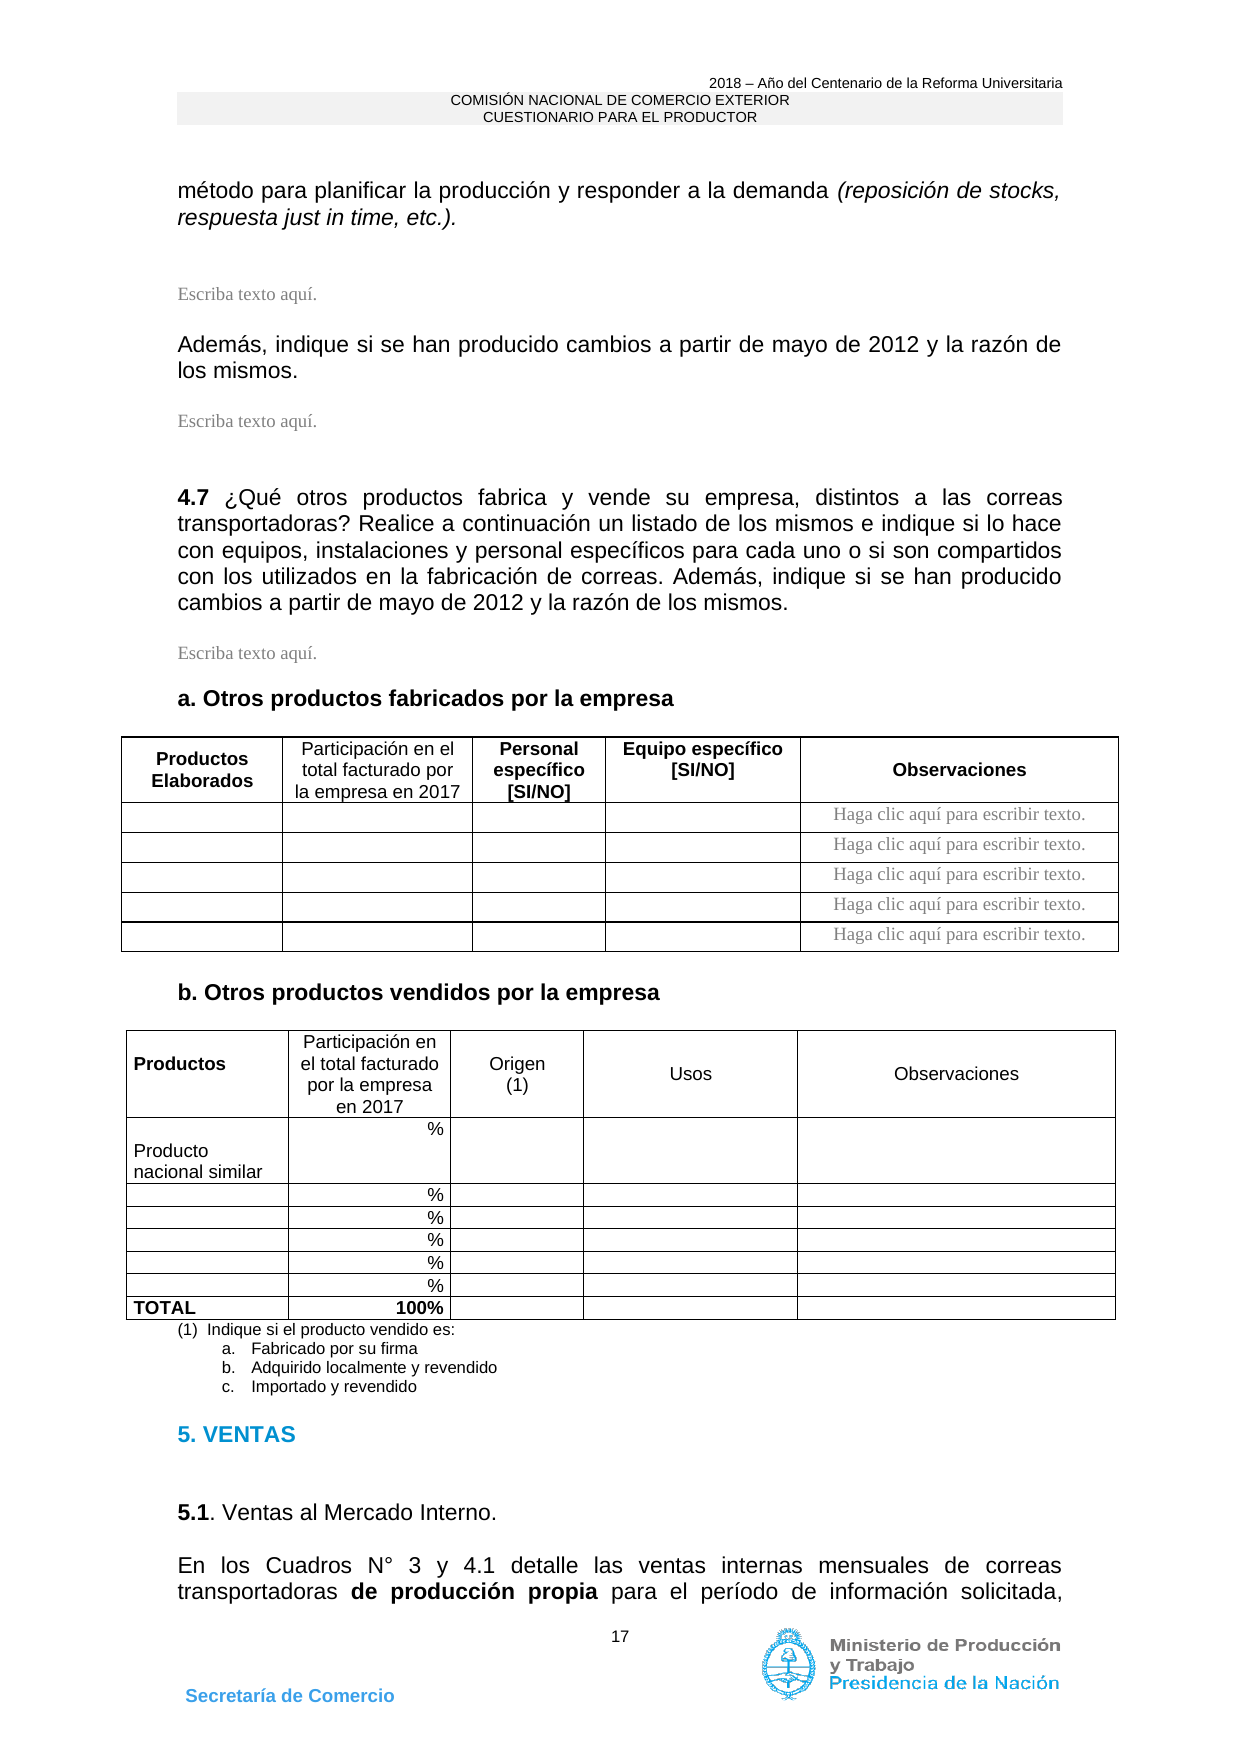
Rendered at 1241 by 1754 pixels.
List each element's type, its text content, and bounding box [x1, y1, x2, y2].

text 4.7 ¿Qué otros productos fabrica y vende su empresa, distintos a las correas transportadoras? Realice a continuación un listado de los mismos e indique si lo hace con equipos, instalaciones y personal específicos para cada uno o si son compartidos con los utilizados en la fabricación de correas. Además, indique si se han producido cambios a partir de mayo de 2012 y la razón de los mismos. [177, 484, 1063, 616]
table_cell [584, 1207, 797, 1228]
table_cell TOTAL [127, 1297, 288, 1318]
table_cell [122, 833, 282, 862]
table_cell [584, 1252, 797, 1273]
table_cell [798, 1252, 1115, 1273]
table_cell [798, 1184, 1115, 1206]
table_cell % [289, 1184, 450, 1206]
table_cell % [289, 1274, 450, 1296]
table_cell [127, 1252, 288, 1273]
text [177, 1552, 1063, 1604]
table_cell [584, 1184, 797, 1206]
table_header Productos Elaborados [122, 738, 282, 802]
table_cell [606, 803, 800, 832]
list Importado y revendido [222, 1377, 1063, 1396]
table_cell Haga clic aquí para escribir texto. [801, 833, 1118, 862]
table_cell [606, 923, 800, 951]
table_cell [798, 1207, 1115, 1228]
table_cell [584, 1229, 797, 1251]
table_cell [606, 863, 800, 892]
table_header Usos [584, 1031, 797, 1117]
picture [759, 1627, 1064, 1703]
table_header Origen (1) [451, 1031, 583, 1117]
table_header Observaciones [801, 738, 1118, 802]
text a. Otros productos fabricados por la empresa [177, 685, 1063, 711]
table_cell [473, 803, 605, 832]
table_cell [122, 863, 282, 892]
table_cell [798, 1118, 1115, 1183]
table_cell [606, 833, 800, 862]
table_header Productos [127, 1031, 288, 1117]
table_cell Haga clic aquí para escribir texto. [801, 923, 1118, 951]
table_cell [127, 1229, 288, 1251]
table_cell [122, 923, 282, 951]
table_cell [451, 1184, 583, 1206]
table_cell [606, 893, 800, 921]
list Indique si el producto vendido es: [177, 1320, 1063, 1339]
table_cell [122, 893, 282, 921]
text Escriba texto aquí. [177, 642, 1063, 663]
table_cell [122, 803, 282, 832]
table_cell % [289, 1252, 450, 1273]
list Adquirido localmente y revendido [222, 1358, 1063, 1377]
table_header Participación en el total facturado por la empresa en 2017 [289, 1031, 450, 1117]
table_cell [283, 863, 472, 892]
text Escriba texto aquí. [177, 409, 1063, 431]
table_cell % [289, 1118, 450, 1183]
table_cell [798, 1274, 1115, 1296]
table_cell Haga clic aquí para escribir texto. [801, 893, 1118, 921]
table_cell [798, 1229, 1115, 1251]
table_cell [584, 1297, 797, 1318]
table_cell [127, 1274, 288, 1296]
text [177, 177, 1063, 230]
table_cell [451, 1274, 583, 1296]
table_cell [283, 893, 472, 921]
table_cell 100% [289, 1297, 450, 1318]
table_cell [451, 1297, 583, 1318]
table_cell Haga clic aquí para escribir texto. [801, 863, 1118, 892]
table_cell [451, 1252, 583, 1273]
table_cell % [289, 1207, 450, 1228]
table_cell [798, 1297, 1115, 1318]
table_cell [473, 923, 605, 951]
table_cell [451, 1229, 583, 1251]
table_header Equipo específico [SI/NO] [606, 738, 800, 802]
table_header Personal específico [SI/NO] [473, 738, 605, 802]
text 5. VENTAS [177, 1421, 1063, 1448]
table_cell [283, 923, 472, 951]
table_cell Haga clic aquí para escribir texto. [801, 803, 1118, 832]
table_cell [127, 1207, 288, 1228]
text 5.1. Ventas al Mercado Interno. [177, 1499, 1063, 1525]
table_cell [584, 1274, 797, 1296]
table_cell [584, 1118, 797, 1183]
table_cell % [289, 1229, 450, 1251]
list Fabricado por su firma [222, 1339, 1063, 1358]
table_cell [283, 803, 472, 832]
text Escriba texto aquí. [177, 283, 1063, 304]
table_cell [127, 1184, 288, 1206]
table_cell [451, 1207, 583, 1228]
table_cell [473, 833, 605, 862]
table_cell [473, 893, 605, 921]
text b. Otros productos vendidos por la empresa [177, 978, 1063, 1005]
text Además, indique si se han producido cambios a partir de mayo de 2012 y la razón de los mismos. [177, 331, 1063, 383]
table_cell Producto nacional similar [127, 1118, 288, 1183]
table_cell [283, 833, 472, 862]
table_header Participación en el total facturado por la empresa en 2017 [283, 738, 472, 802]
table_cell [473, 863, 605, 892]
table_header Observaciones [798, 1031, 1115, 1117]
table_cell [451, 1118, 583, 1183]
